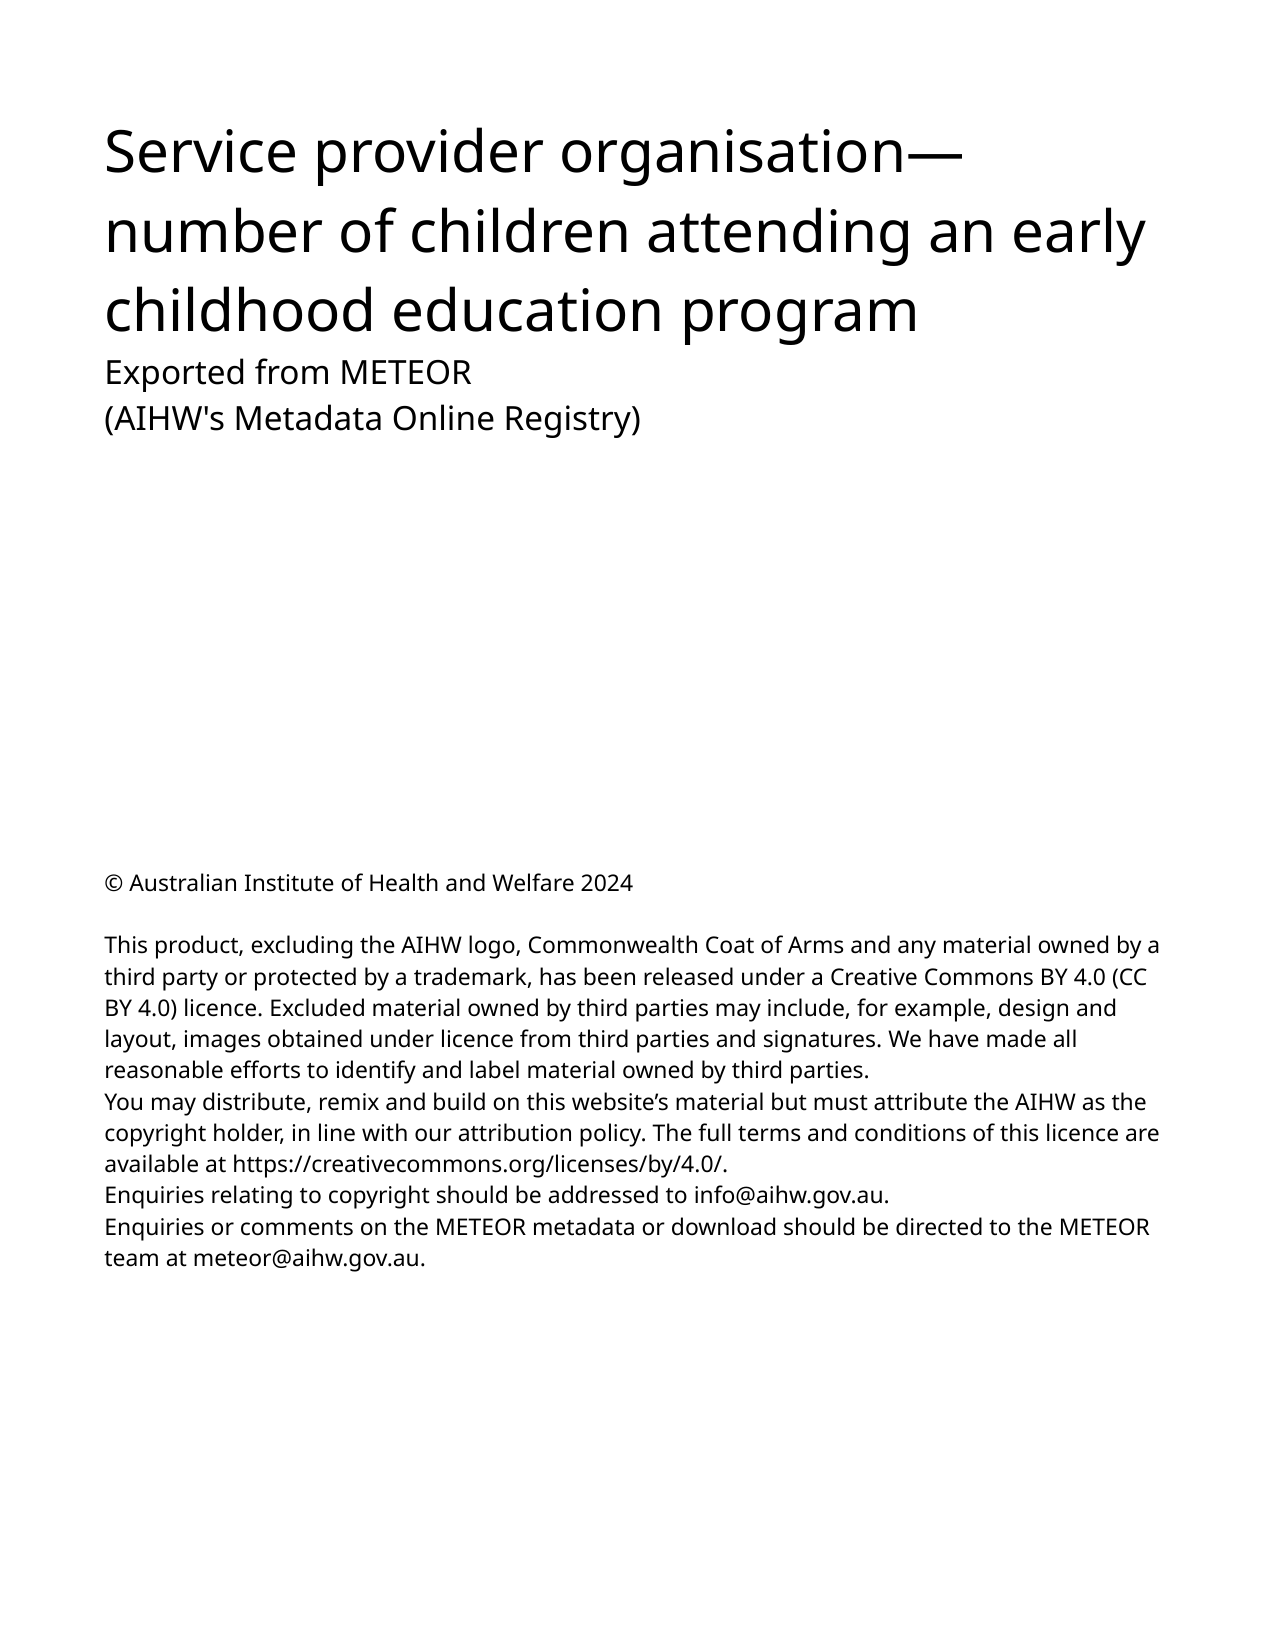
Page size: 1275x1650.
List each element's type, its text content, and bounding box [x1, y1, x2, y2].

text This product, excluding the AIHW logo, Commonwealth Coat of Arms and any material owned by a third party or protected by a trademark, has been released under a Creative Commons BY 4.0 (CC BY 4.0) licence. Excluded material owned by third parties may include, for example, design and layout, images obtained under licence from third parties and signatures. We have made all reasonable efforts to identify and label material owned by third parties. [104, 929, 1171, 1086]
text © Australian Institute of Health and Welfare 2024 [104, 867, 1171, 898]
text You may distribute, remix and build on this website’s material but must attribute the AIHW as the copyright holder, in line with our attribution policy. The full terms and conditions of this licence are available at https://creativecommons.org/licenses/by/4.0/. [104, 1086, 1171, 1179]
text Enquiries or comments on the METEOR metadata or download should be directed to the METEOR team at meteor@aihw.gov.au. [104, 1211, 1171, 1273]
subtitle Exported from METEOR [104, 349, 1171, 394]
text Enquiries relating to copyright should be addressed to info@aihw.gov.au. [104, 1179, 1171, 1211]
subtitle (AIHW's Metadata Online Registry) [104, 394, 1171, 440]
title Service provider organisation—number of children attending an early childhood education program [104, 110, 1171, 349]
